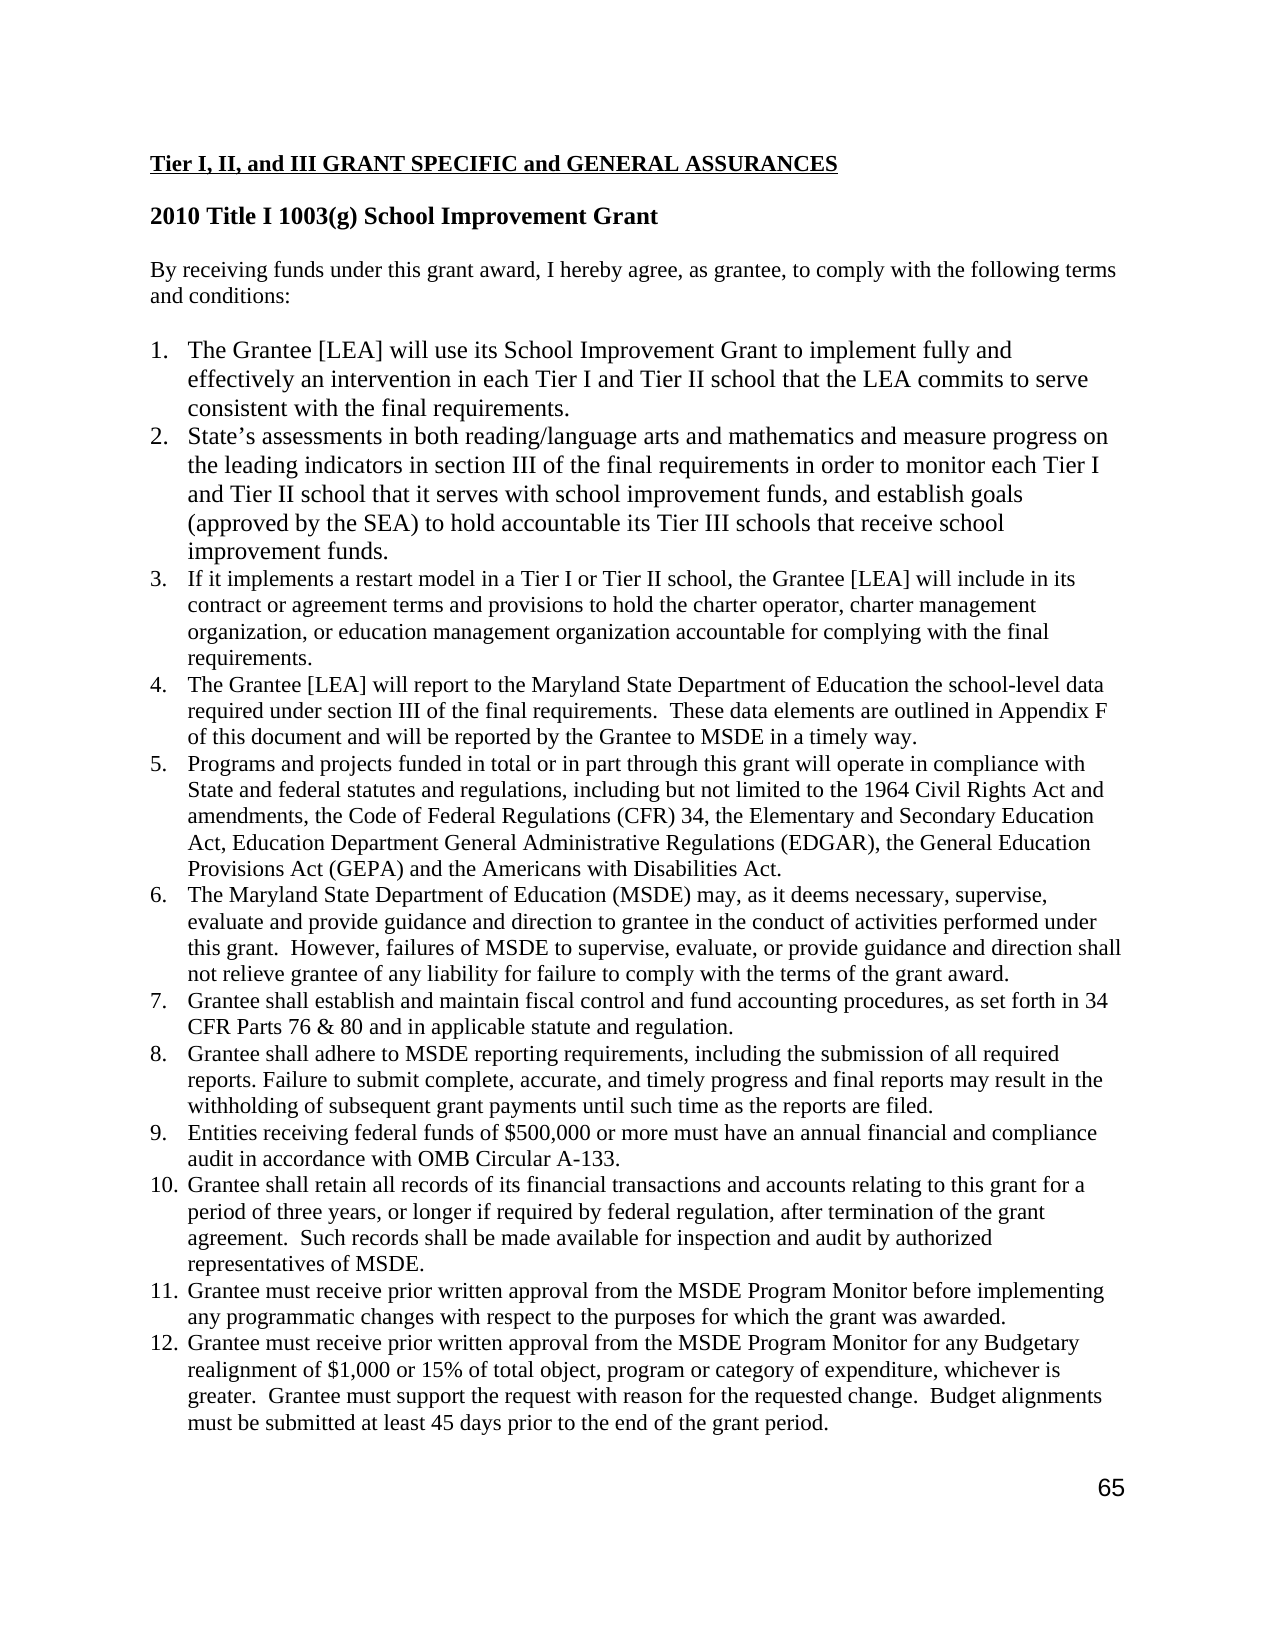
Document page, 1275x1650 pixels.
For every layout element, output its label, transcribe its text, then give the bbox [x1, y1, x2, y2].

list The Grantee [LEA] will use its School Improvement Grant to implement fully and effectively an intervention in each Tier I and Tier II school that the LEA commits to serve consistent with the final requirements. [150, 335, 1125, 421]
list Grantee must receive prior written approval from the MSDE Program Monitor for any Budgetary realignment of $1,000 or 15% of total object, program or category of expenditure, whichever is greater. Grantee must support the request with reason for the requested change. Budget alignments must be submitted at least 45 days prior to the end of the grant period. [150, 1329, 1125, 1435]
list Programs and projects funded in total or in part through this grant will operate in compliance with State and federal statutes and regulations, including but not limited to the 1964 Civil Rights Act and amendments, the Code of Federal Regulations (CFR) 34, the Elementary and Secondary Education Act, Education Department General Administrative Regulations (EDGAR), the General Education Provisions Act (GEPA) and the Americans with Disabilities Act. [150, 750, 1125, 881]
list The Grantee [LEA] will report to the Maryland State Department of Education the school-level data required under section III of the final requirements. These data elements are outlined in Appendix F of this document and will be reported by the Grantee to MSDE in a timely way. [150, 671, 1125, 750]
list The Maryland State Department of Education (MSDE) may, as it deems necessary, supervise, evaluate and provide guidance and direction to grantee in the conduct of activities performed under this grant. However, failures of MSDE to supervise, evaluate, or provide guidance and direction shall not relieve grantee of any liability for failure to comply with the terms of the grant award. [150, 881, 1125, 987]
list 2010 Title I 1003(g) School Improvement Grant [150, 201, 1125, 230]
text By receiving funds under this grant award, I hereby agree, as grantee, to comply with the following terms and conditions: [150, 256, 1125, 309]
list Grantee shall retain all records of its financial transactions and accounts relating to this grant for a period of three years, or longer if required by federal regulation, after termination of the grant agreement. Such records shall be made available for inspection and audit by authorized representatives of MSDE. [150, 1171, 1125, 1277]
list State’s assessments in both reading/language arts and mathematics and measure progress on the leading indicators in section III of the final requirements in order to monitor each Tier I and Tier II school that it serves with school improvement funds, and establish goals (approved by the SEA) to hold accountable its Tier III schools that receive school improvement funds. [150, 421, 1125, 565]
text Tier I, II, and III GRANT SPECIFIC and GENERAL ASSURANCES [150, 150, 1125, 176]
list If it implements a restart model in a Tier I or Tier II school, the Grantee [LEA] will include in its contract or agreement terms and provisions to hold the charter operator, charter management organization, or education management organization accountable for complying with the final requirements. [150, 565, 1125, 671]
list Grantee shall establish and maintain fiscal control and fund accounting procedures, as set forth in 34 CFR Parts 76 & 80 and in applicable statute and regulation. [150, 987, 1125, 1039]
list Grantee shall adhere to MSDE reporting requirements, including the submission of all required reports. Failure to submit complete, accurate, and timely progress and final reports may result in the withholding of subsequent grant payments until such time as the reports are filed. [150, 1039, 1125, 1119]
list Entities receiving federal funds of $500,000 or more must have an annual financial and compliance audit in accordance with OMB Circular A-133. [150, 1119, 1125, 1171]
list Grantee must receive prior written approval from the MSDE Program Monitor before implementing any programmatic changes with respect to the purposes for which the grant was awarded. [150, 1277, 1125, 1329]
